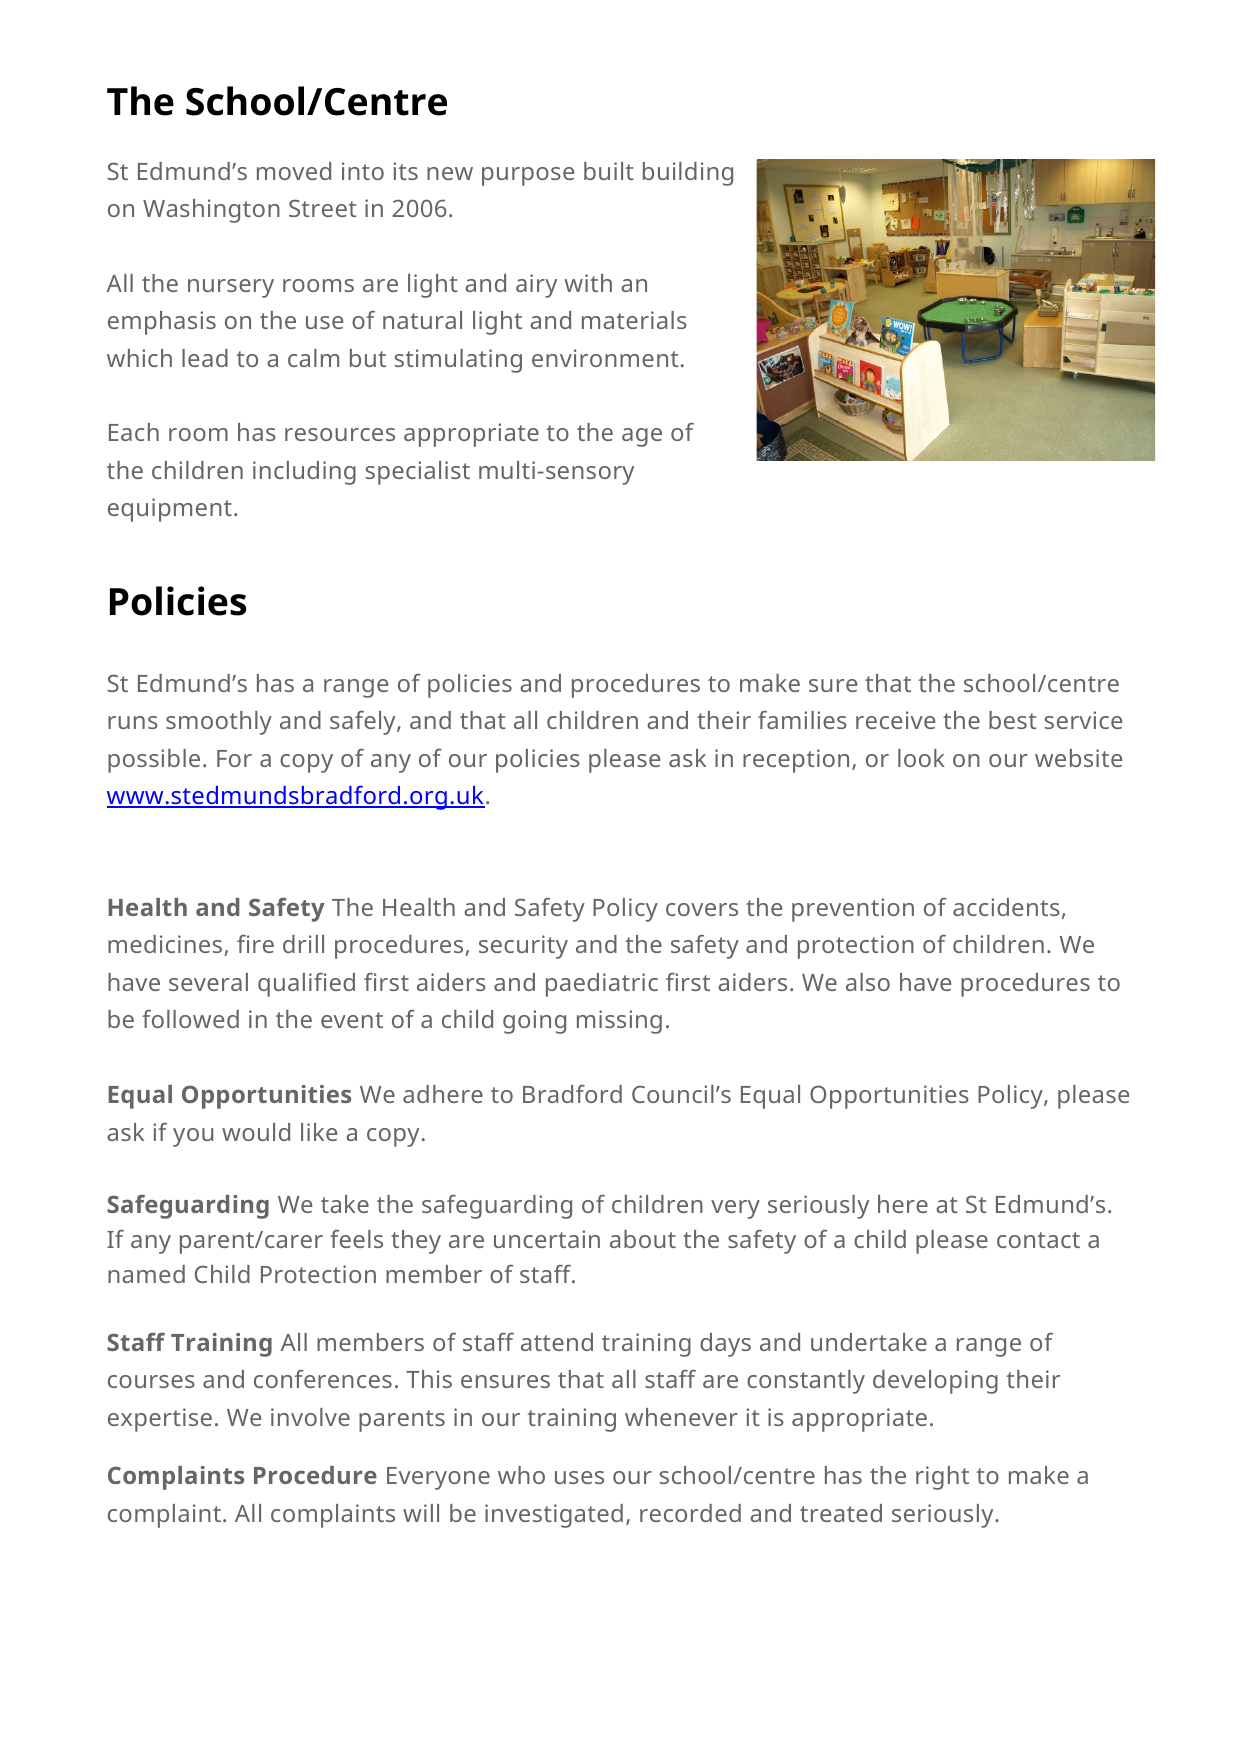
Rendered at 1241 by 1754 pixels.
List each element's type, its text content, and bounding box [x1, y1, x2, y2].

text Equal Opportunities We adhere to Bradford Council’s Equal Opportunities Policy, please ask if you would like a copy. [106, 1078, 1134, 1148]
text Complaints Procedure Everyone who uses our school/centre has the right to make a complaint. All complaints will be investigated, recorded and treated seriously. [106, 1459, 1134, 1529]
text Policies [106, 575, 1134, 626]
text Safeguarding We take the safeguarding of children very seriously here at St Edmund’s. If any parent/carer feels they are uncertain about the safety of a child please contact a named Child Protection member of staff. [106, 1185, 1134, 1290]
text Each room has resources appropriate to the age of the children including specialist multi-sensory equipment. [106, 416, 1134, 524]
text St Edmund’s moved into its new purpose built building on Washington Street in 2006. [106, 154, 1134, 224]
picture [755, 159, 1156, 460]
text Health and Safety The Health and Safety Policy covers the prevention of accidents, medicines, fire drill procedures, security and the safety and protection of children. We have several qualified first aiders and paediatric first aiders. We also have procedures to be followed in the event of a child going missing. [106, 816, 1134, 1036]
text Staff Training All members of staff attend training days and undertake a range of courses and conferences. This ensures that all staff are constantly developing their expertise. We involve parents in our training whenever it is appropriate. [106, 1326, 1134, 1433]
text St Edmund’s has a range of policies and procedures to make sure that the school/centre runs smoothly and safely, and that all children and their families receive the best service possible. For a copy of any of our policies please ask in reception, or look on our website www.stedmundsbradford.org.uk. [106, 667, 1134, 811]
text The School/Centre [106, 75, 1134, 126]
text All the nursery rooms are light and airy with an emphasis on the use of natural light and materials which lead to a calm but stimulating environment. [106, 267, 755, 374]
